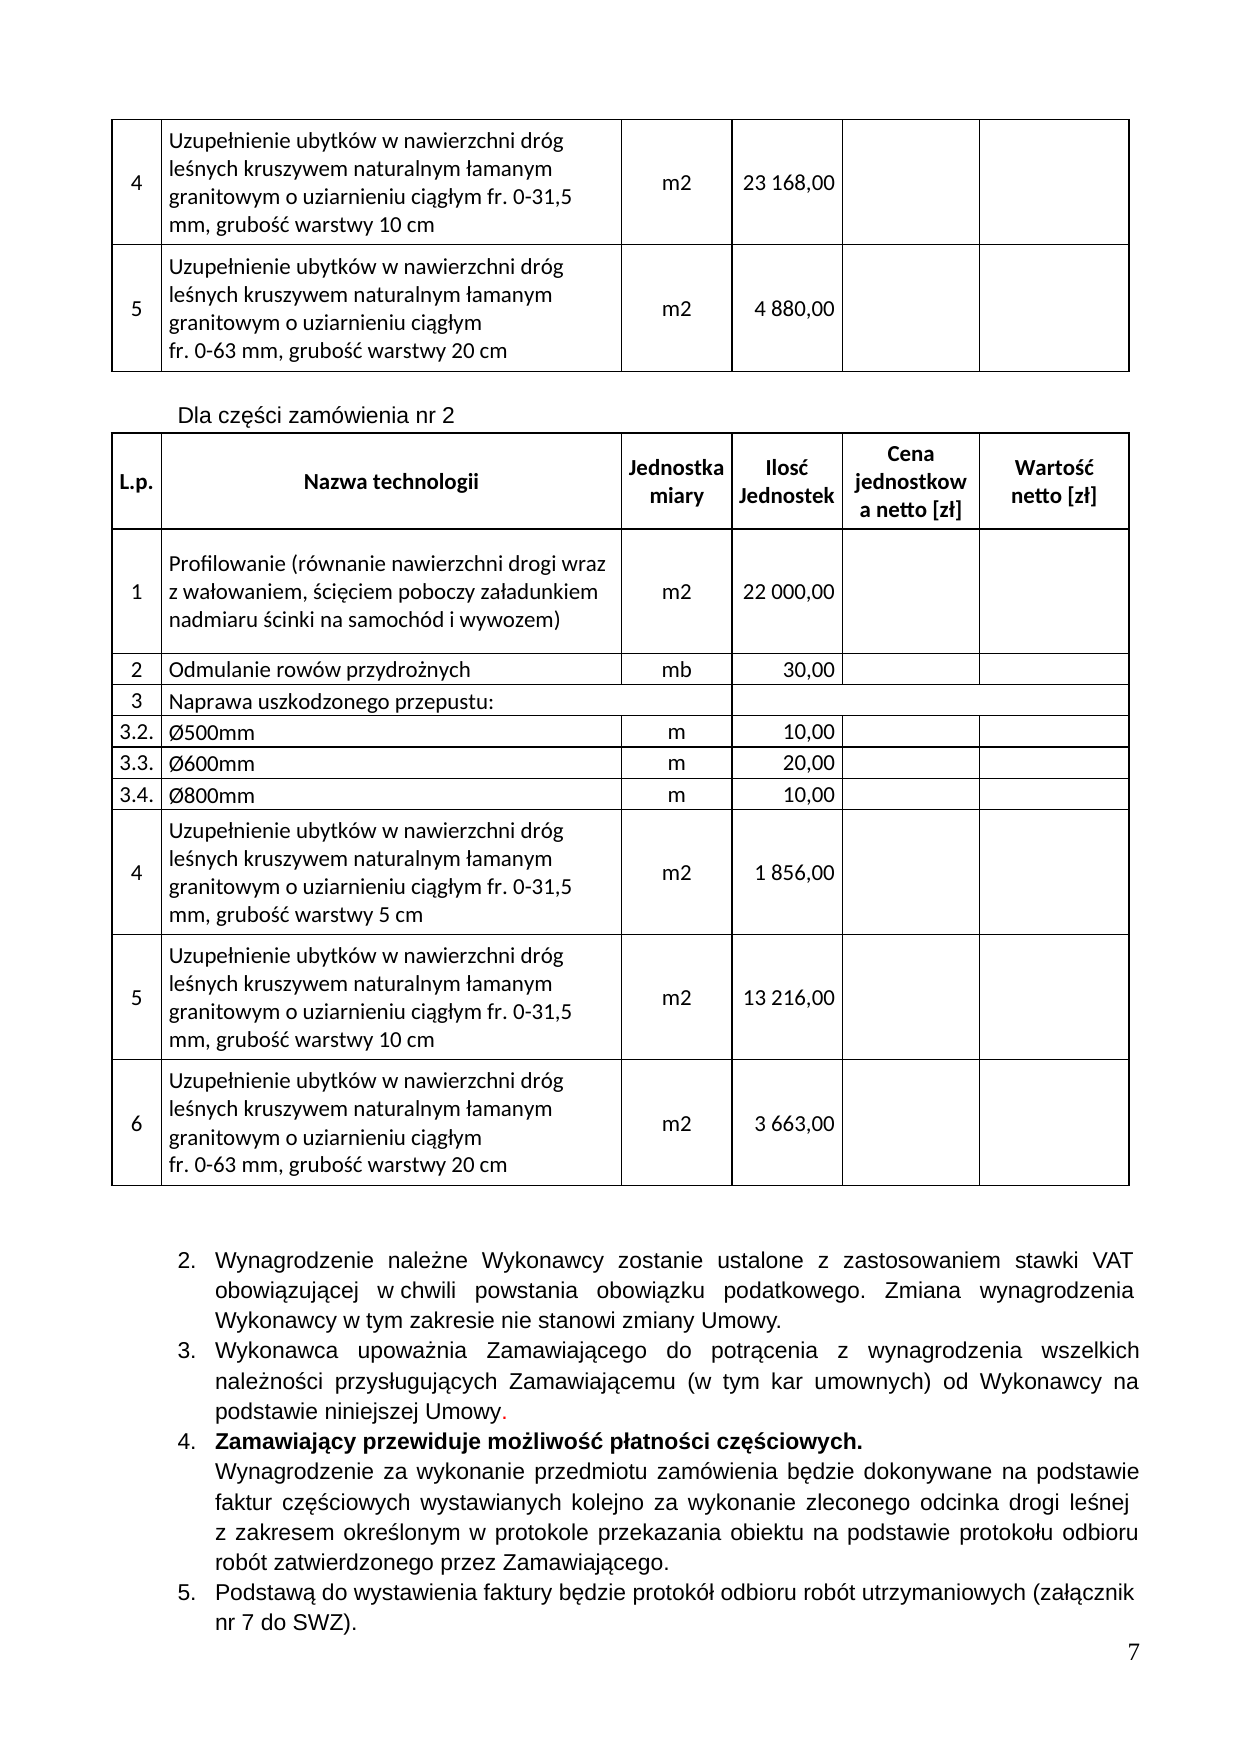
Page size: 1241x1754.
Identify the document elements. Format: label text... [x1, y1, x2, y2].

list Wynagrodzenie za wykonanie przedmiotu zamówienia będzie dokonywane na podstawie faktur częściowych wystawianych kolejno za wykonanie zleconego odcinka drogi leśnej z zakresem określonym w protokole przekazania obiektu na podstawie protokołu odbioru robót zatwierdzonego przez Zamawiającego. [215, 1458, 1140, 1575]
table_cell m [622, 779, 731, 809]
table_header L.p. [113, 434, 161, 528]
table_cell m [622, 716, 731, 746]
table_cell [980, 779, 1128, 809]
table_cell 3.2. [113, 716, 161, 746]
table_cell [980, 748, 1128, 778]
list Wykonawca upoważnia Zamawiającego do potrącenia z wynagrodzenia wszelkich należności przysługujących Zamawiającemu (w tym kar umownych) od Wykonawcy na podstawie niniejszej Umowy. [177, 1337, 1140, 1424]
table_cell [980, 935, 1128, 1059]
table_cell [843, 935, 979, 1059]
table_cell 4 [113, 120, 161, 244]
table_header Wartość netto [zł] [980, 434, 1128, 528]
table_cell m2 [622, 530, 731, 653]
table_cell Uzupełnienie ubytków w nawierzchni dróg leśnych kruszywem naturalnym łamanym granitowym o uziarnieniu ciągłym fr. 0-31,5 mm, grubość warstwy 10 cm [162, 935, 621, 1059]
table_cell [980, 810, 1128, 934]
table_cell Uzupełnienie ubytków w nawierzchni dróg leśnych kruszywem naturalnym łamanym granitowym o uziarnieniu ciągłym fr. 0-31,5 mm, grubość warstwy 5 cm [162, 810, 621, 934]
table_cell 5 [113, 245, 161, 371]
text Dla części zamówienia nr 2 [177, 402, 1134, 428]
table_cell Profilowanie (równanie nawierzchni drogi wraz z wałowaniem, ścięciem poboczy załadunkiem nadmiaru ścinki na samochód i wywozem) [162, 530, 621, 653]
table_cell 3.4. [113, 779, 161, 809]
table_cell 1 856,00 [733, 810, 842, 934]
table_cell [980, 1060, 1128, 1185]
table_cell [843, 748, 979, 778]
table_cell 13 216,00 [733, 935, 842, 1059]
table_cell 6 [113, 1060, 161, 1185]
table_cell 23 168,00 [733, 120, 842, 244]
table_cell [843, 654, 979, 684]
table_cell m2 [622, 935, 731, 1059]
table_header Ilosć Jednostek [733, 434, 842, 528]
table_cell m [622, 748, 731, 778]
table_cell Ø800mm [162, 779, 621, 809]
table_cell 5 [113, 935, 161, 1059]
table_cell mb [622, 654, 731, 684]
table_cell [980, 654, 1128, 684]
table_cell m2 [622, 120, 731, 244]
table_cell m2 [622, 810, 731, 934]
table_header Nazwa technologii [162, 434, 621, 528]
table_cell Naprawa uszkodzonego przepustu: [162, 685, 731, 715]
table_cell [843, 716, 979, 746]
table_header Cena jednostkowa netto [zł] [843, 434, 979, 528]
table_cell Ø500mm [162, 716, 621, 746]
table_cell Uzupełnienie ubytków w nawierzchni dróg leśnych kruszywem naturalnym łamanym granitowym o uziarnieniu ciągłym fr. 0-63 mm, grubość warstwy 20 cm [162, 245, 621, 371]
table_cell 20,00 [733, 748, 842, 778]
table_header Jednostka miary [622, 434, 731, 528]
table_cell [843, 120, 979, 244]
table_cell 10,00 [733, 779, 842, 809]
table_cell 3 663,00 [733, 1060, 842, 1185]
table_cell [843, 530, 979, 653]
table_cell 22 000,00 [733, 530, 842, 653]
table_cell m2 [622, 245, 731, 371]
list Podstawą do wystawienia faktury będzie protokół odbioru robót utrzymaniowych (załącznik nr 7 do SWZ). [177, 1579, 1134, 1636]
table_cell 4 [113, 810, 161, 934]
table_cell 3 [113, 685, 161, 715]
table_cell [980, 530, 1128, 653]
table_cell 30,00 [733, 654, 842, 684]
table_cell [843, 245, 979, 371]
table_cell 4 880,00 [733, 245, 842, 371]
table_cell 2 [113, 654, 161, 684]
table_cell [843, 810, 979, 934]
table_cell [843, 779, 979, 809]
table_cell m2 [622, 1060, 731, 1185]
table_cell Ø600mm [162, 748, 621, 778]
table_cell Uzupełnienie ubytków w nawierzchni dróg leśnych kruszywem naturalnym łamanym granitowym o uziarnieniu ciągłym fr. 0-31,5 mm, grubość warstwy 10 cm [162, 120, 621, 244]
table_cell [733, 685, 1128, 715]
table_cell 1 [113, 530, 161, 653]
table_cell 10,00 [733, 716, 842, 746]
list Wynagrodzenie należne Wykonawcy zostanie ustalone z zastosowaniem stawki VAT obowiązującej w chwili powstania obowiązku podatkowego. Zmiana wynagrodzenia Wykonawcy w tym zakresie nie stanowi zmiany Umowy. [177, 1247, 1134, 1334]
table_cell [980, 716, 1128, 746]
list Zamawiający przewiduje możliwość płatności częściowych. [177, 1428, 1140, 1454]
table_cell Uzupełnienie ubytków w nawierzchni dróg leśnych kruszywem naturalnym łamanym granitowym o uziarnieniu ciągłym fr. 0-63 mm, grubość warstwy 20 cm [162, 1060, 621, 1185]
table_cell [980, 120, 1128, 244]
table_cell [980, 245, 1128, 371]
table_cell [843, 1060, 979, 1185]
table_cell Odmulanie rowów przydrożnych [162, 654, 621, 684]
table_cell 3.3. [113, 748, 161, 778]
